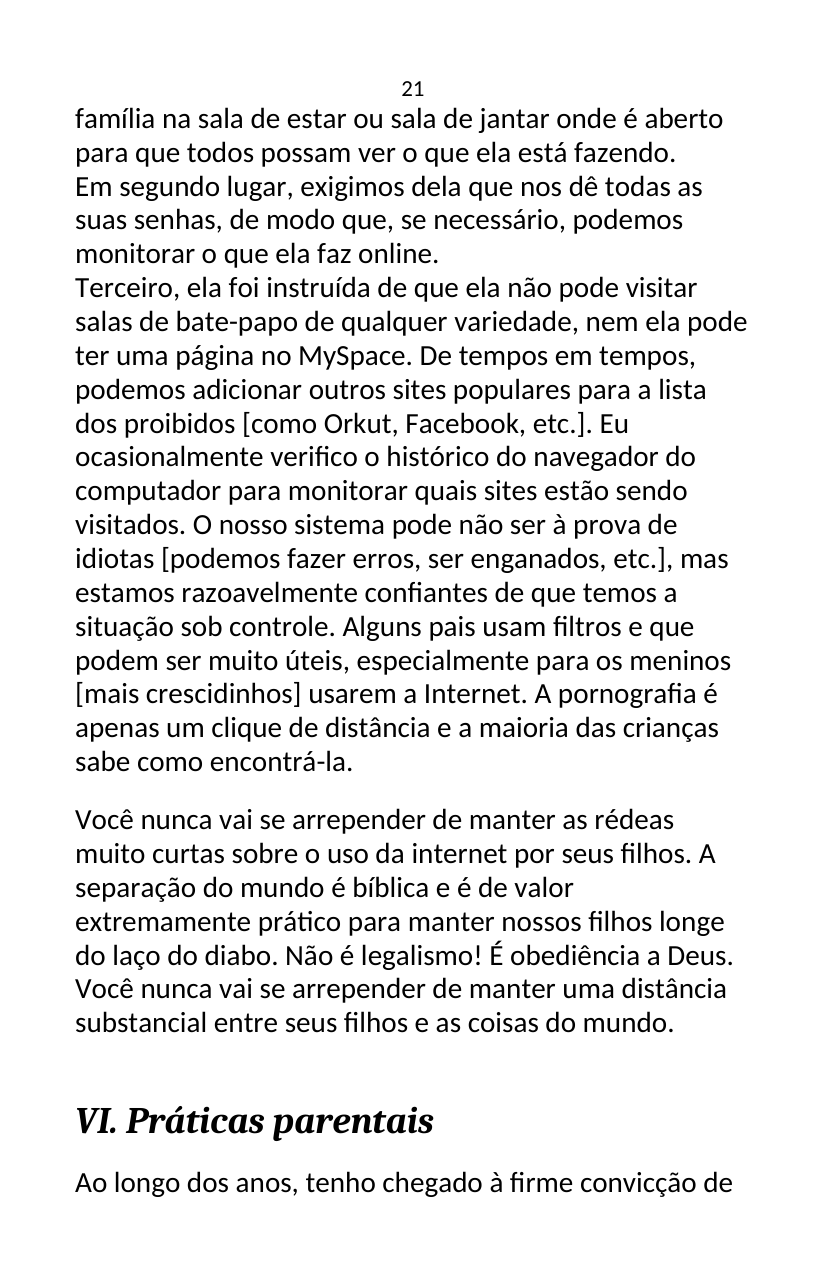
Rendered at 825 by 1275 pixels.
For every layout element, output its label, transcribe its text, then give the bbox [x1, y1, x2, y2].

subtitle VI. Práticas parentais [75, 1101, 750, 1141]
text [75, 102, 750, 1101]
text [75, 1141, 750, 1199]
